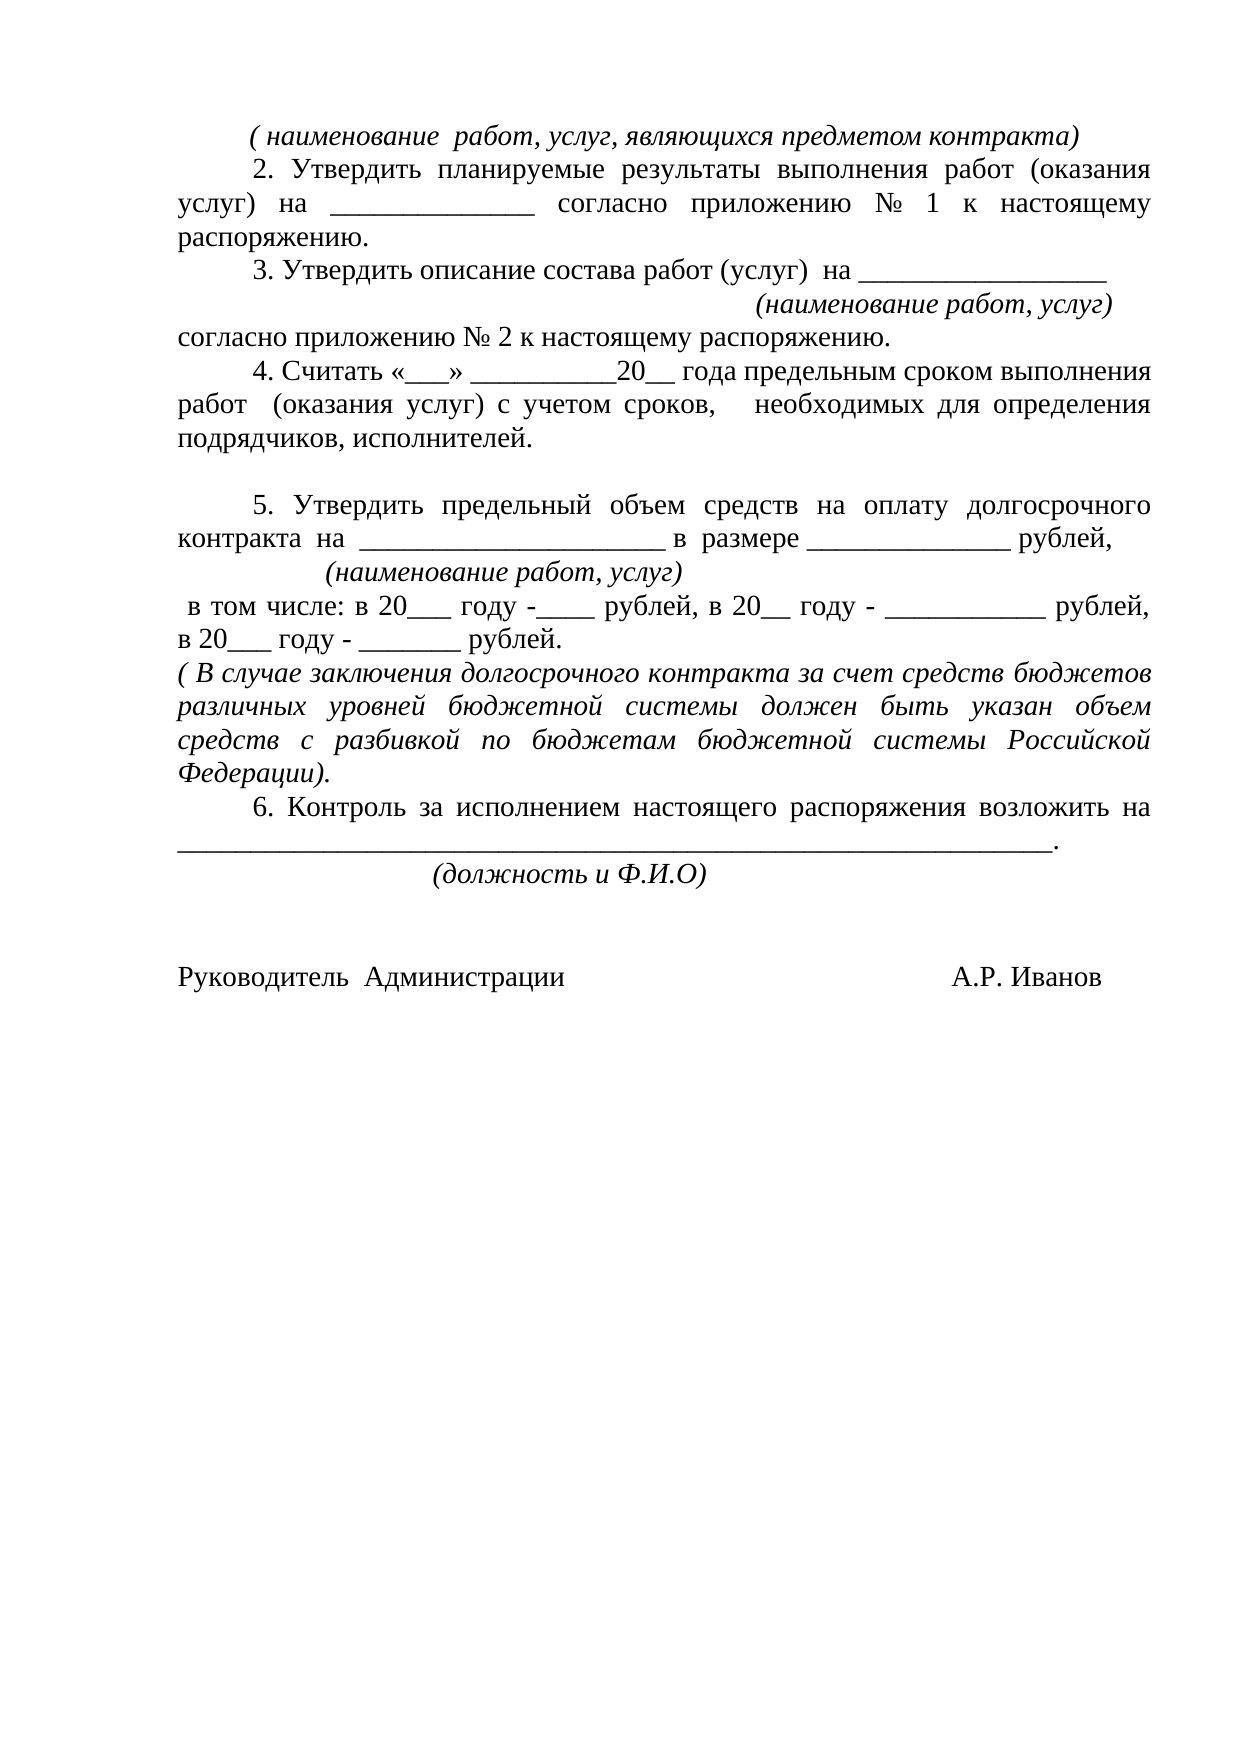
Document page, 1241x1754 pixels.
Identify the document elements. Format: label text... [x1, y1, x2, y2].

text ( В случае заключения долгосрочного контракта за счет средств бюджетов различных уровней бюджетной системы должен быть указан объем средств с разбивкой по бюджетам бюджетной системы Российской Федерации). [177, 655, 1152, 789]
text 4. Считать «___» __________20__ года предельным сроком выполнения работ (оказания услуг) с учетом сроков, необходимых для определения подрядчиков, исполнителей. [177, 353, 1152, 453]
text 5. Утвердить предельный объем средств на оплату долгосрочного контракта на _____________________ в размере ______________ рублей, [177, 487, 1152, 554]
text (наименование работ, услуг) [177, 554, 1152, 588]
text в том числе: в 20___ году -____ рублей, в 20__ году - ___________ рублей, в 20___ году - _______ рублей. [177, 588, 1152, 655]
text 2. Утвердить планируемые результаты выполнения работ (оказания услуг) на ______________ согласно приложению № 1 к настоящему распоряжению. [177, 152, 1152, 252]
text (наименование работ, услуг) [177, 286, 1152, 319]
text (должность и Ф.И.О) [177, 856, 1152, 889]
text Руководитель Администрации А.Р. Иванов [177, 959, 1152, 992]
text 3. Утвердить описание состава работ (услуг) на _________________ [177, 252, 1152, 286]
text 6. Контроль за исполнением настоящего распоряжения возложить на ____________________________________________________________. [177, 789, 1152, 856]
subtitle ( наименование работ, услуг, являющихся предметом контракта) [177, 118, 1152, 152]
text согласно приложению № 2 к настоящему распоряжению. [177, 319, 1152, 353]
